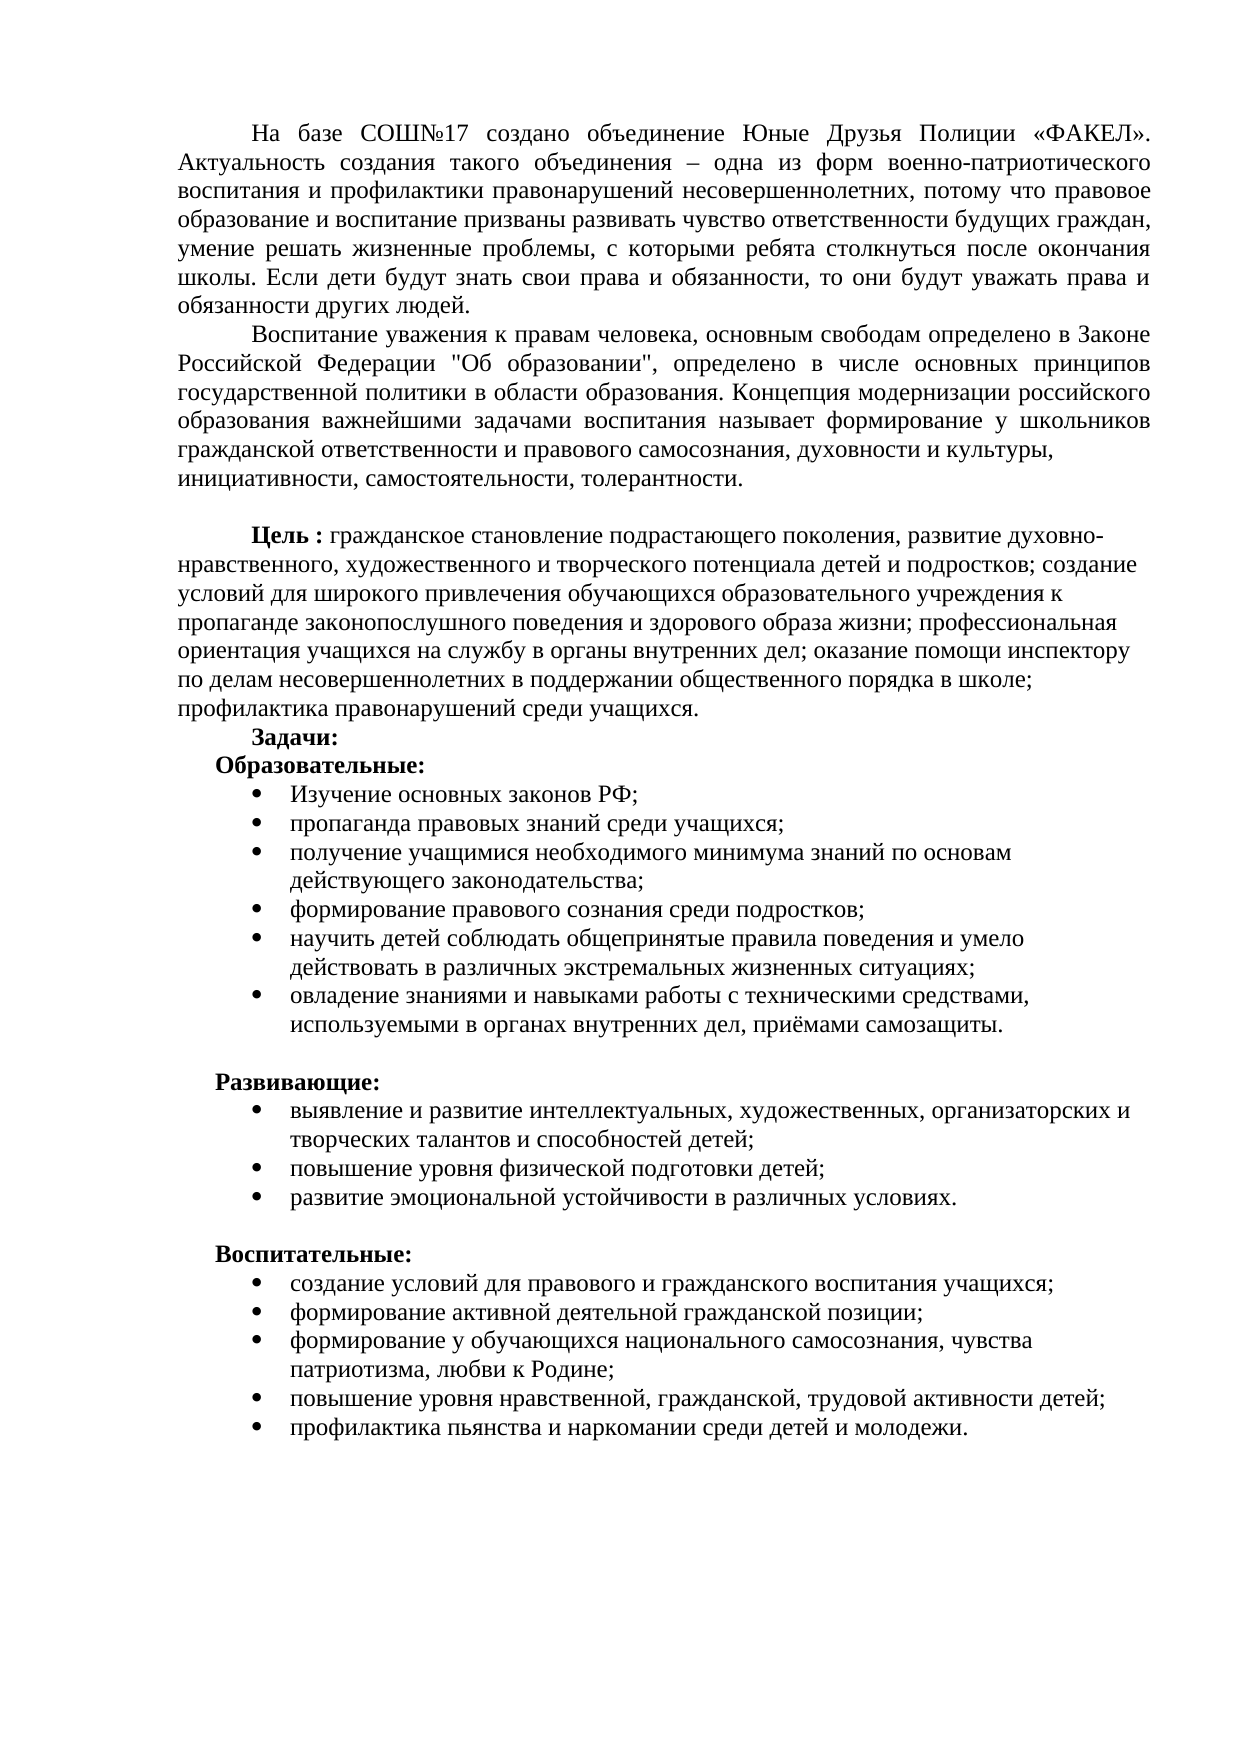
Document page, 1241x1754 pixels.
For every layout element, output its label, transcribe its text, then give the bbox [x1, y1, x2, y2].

list развитие эмоциональной устойчивости в различных условиях. [252, 1182, 1152, 1211]
list Изучение основных законов РФ; [252, 779, 1152, 808]
list формирование у обучающихся национального самосознания, чувства патриотизма, любви к Родине; [252, 1326, 1152, 1383]
text Воспитательные: [215, 1239, 1152, 1268]
list овладение знаниями и навыками работы с техническими средствами, используемыми в органах внутренних дел, приёмами самозащиты. [252, 981, 1152, 1038]
list выявление и развитие интеллектуальных, художественных, организаторских и творческих талантов и способностей детей; [252, 1096, 1152, 1153]
list создание условий для правового и гражданского воспитания учащихся; [252, 1268, 1152, 1297]
list формирование правового сознания среди подростков; [252, 894, 1152, 923]
list формирование активной деятельной гражданской позиции; [252, 1297, 1152, 1326]
text Цель : гражданское становление подрастающего поколения, развитие духовно-нравственного, художественного и творческого потенциала детей и подростков; создание условий для широкого привлечения обучающихся образовательного учреждения к пропаганде законопослушного поведения и здорового образа жизни; профессиональная ориентация учащихся на службу в органы внутренних дел; оказание помощи инспектору по делам несовершеннолетних в поддержании общественного порядка в школе; профилактика правонарушений среди учащихся. [177, 521, 1152, 722]
list пропаганда правовых знаний среди учащихся; [252, 808, 1152, 837]
text На базе СОШ№17 создано объединение Юные Друзья Полиции «ФАКЕЛ». Актуальность создания такого объединения – одна из форм военно-патриотического воспитания и профилактики правонарушений несовершеннолетних, потому что правовое образование и воспитание призваны развивать чувство ответственности будущих граждан, умение решать жизненные проблемы, с которыми ребята столкнуться после окончания школы. Если дети будут знать свои права и обязанности, то они будут уважать права и обязанности других людей. [177, 118, 1152, 319]
list получение учащимися необходимого минимума знаний по основам действующего законодательства; [252, 837, 1152, 894]
text Задачи: [177, 722, 1152, 751]
text Воспитание уважения к правам человека, основным свободам определено в Законе Российской Федерации "Об образовании", определено в числе основных принципов государственной политики в области образования. Концепция модернизации российского образования важнейшими задачами воспитания называет формирование у школьников гражданской ответственности и правового самосознания, духовности и культуры, [177, 319, 1152, 463]
text инициативности, самостоятельности, толерантности. [177, 463, 1152, 492]
list профилактика пьянства и наркомании среди детей и молодежи. [252, 1412, 1152, 1441]
list повышение уровня нравственной, гражданской, трудовой активности детей; [252, 1383, 1152, 1412]
text Развивающие: [215, 1067, 1152, 1096]
text Образовательные: [215, 751, 1152, 779]
list повышение уровня физической подготовки детей; [252, 1153, 1152, 1182]
list научить детей соблюдать общепринятые правила поведения и умело действовать в различных экстремальных жизненных ситуациях; [252, 923, 1152, 981]
